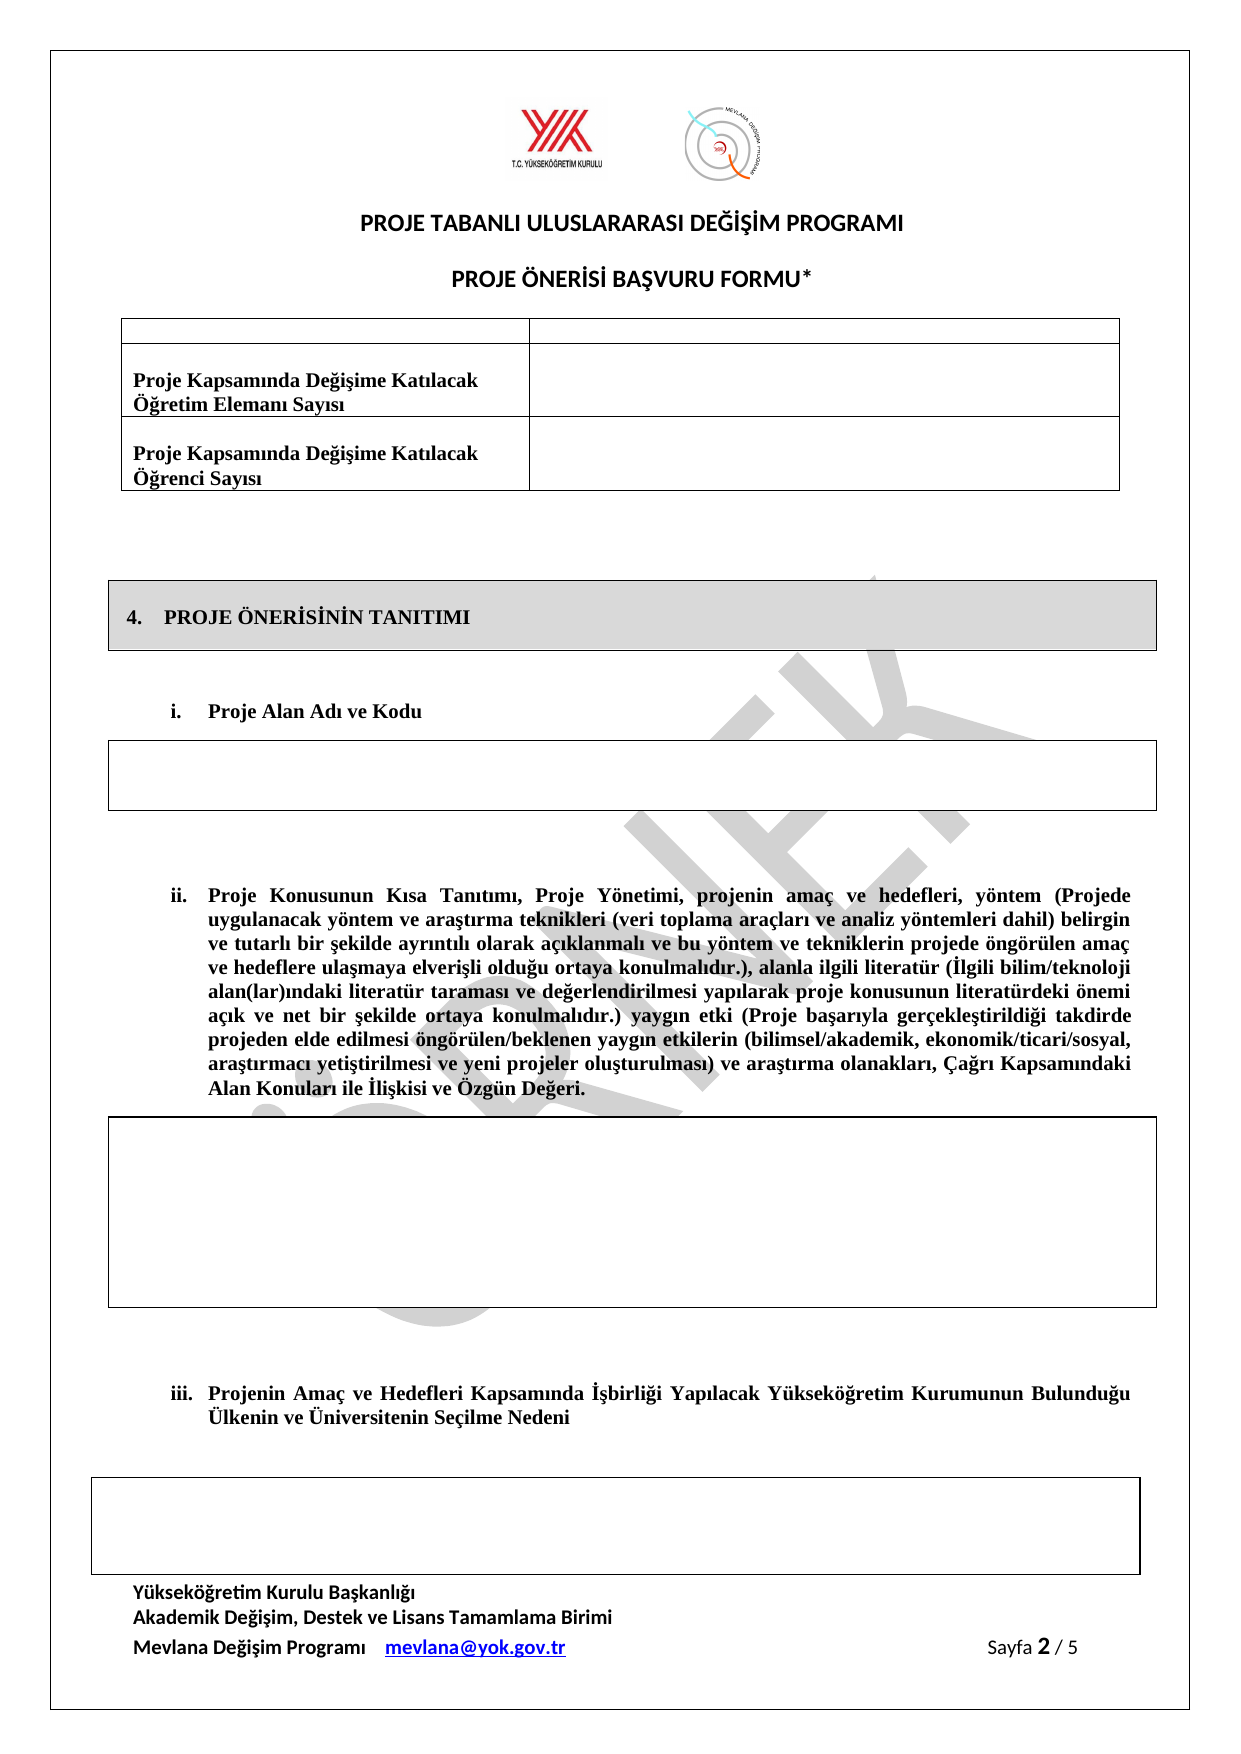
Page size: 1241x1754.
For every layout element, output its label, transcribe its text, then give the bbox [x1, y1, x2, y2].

table_cell [122, 319, 529, 343]
table_header [92, 1478, 1139, 1574]
picture [684, 107, 760, 181]
table_cell [530, 319, 1119, 343]
picture [505, 97, 609, 181]
table_header PROJE ÖNERİSİNİN TANITIMI [109, 581, 1156, 649]
table_cell [530, 344, 1119, 416]
table_header [109, 1118, 1156, 1307]
table_header [109, 741, 1156, 810]
list Proje Alan Adı ve Kodu [170, 699, 1132, 723]
list Proje Konusunun Kısa Tanıtımı, Proje Yönetimi, projenin amaç ve hedefleri, yöntem (Projede uygulanacak yöntem ve araştırma teknikleri (veri toplama araçları ve analiz yöntemleri dahil) belirgin ve tutarlı bir şekilde ayrıntılı olarak açıklanmalı ve bu yöntem ve tekniklerin projede öngörülen amaç ve hedeflere ulaşmaya elverişli olduğu ortaya konulmalıdır.), alanla ilgili literatür (İlgili bilim/teknoloji alan(lar)ındaki literatür taraması ve değerlendirilmesi yapılarak proje konusunun literatürdeki önemi açık ve net bir şekilde ortaya konulmalıdır.) yaygın etki (Proje başarıyla gerçekleştirildiği takdirde projeden elde edilmesi öngörülen/beklenen yaygın etkilerin (bilimsel/akademik, ekonomik/ticari/sosyal, araştırmacı yetiştirilmesi ve yeni projeler oluşturulması) ve araştırma olanakları, Çağrı Kapsamındaki Alan Konuları ile İlişkisi ve Özgün Değeri. [170, 883, 1132, 1099]
table_cell Proje Kapsamında Değişime Katılacak Öğrenci Sayısı [122, 417, 529, 489]
list Projenin Amaç ve Hedefleri Kapsamında İşbirliği Yapılacak Yükseköğretim Kurumunun Bulunduğu Ülkenin ve Üniversitenin Seçilme Nedeni [170, 1381, 1132, 1429]
table_cell Proje Kapsamında Değişime Katılacak Öğretim Elemanı Sayısı [122, 344, 529, 416]
table_cell [530, 417, 1119, 489]
